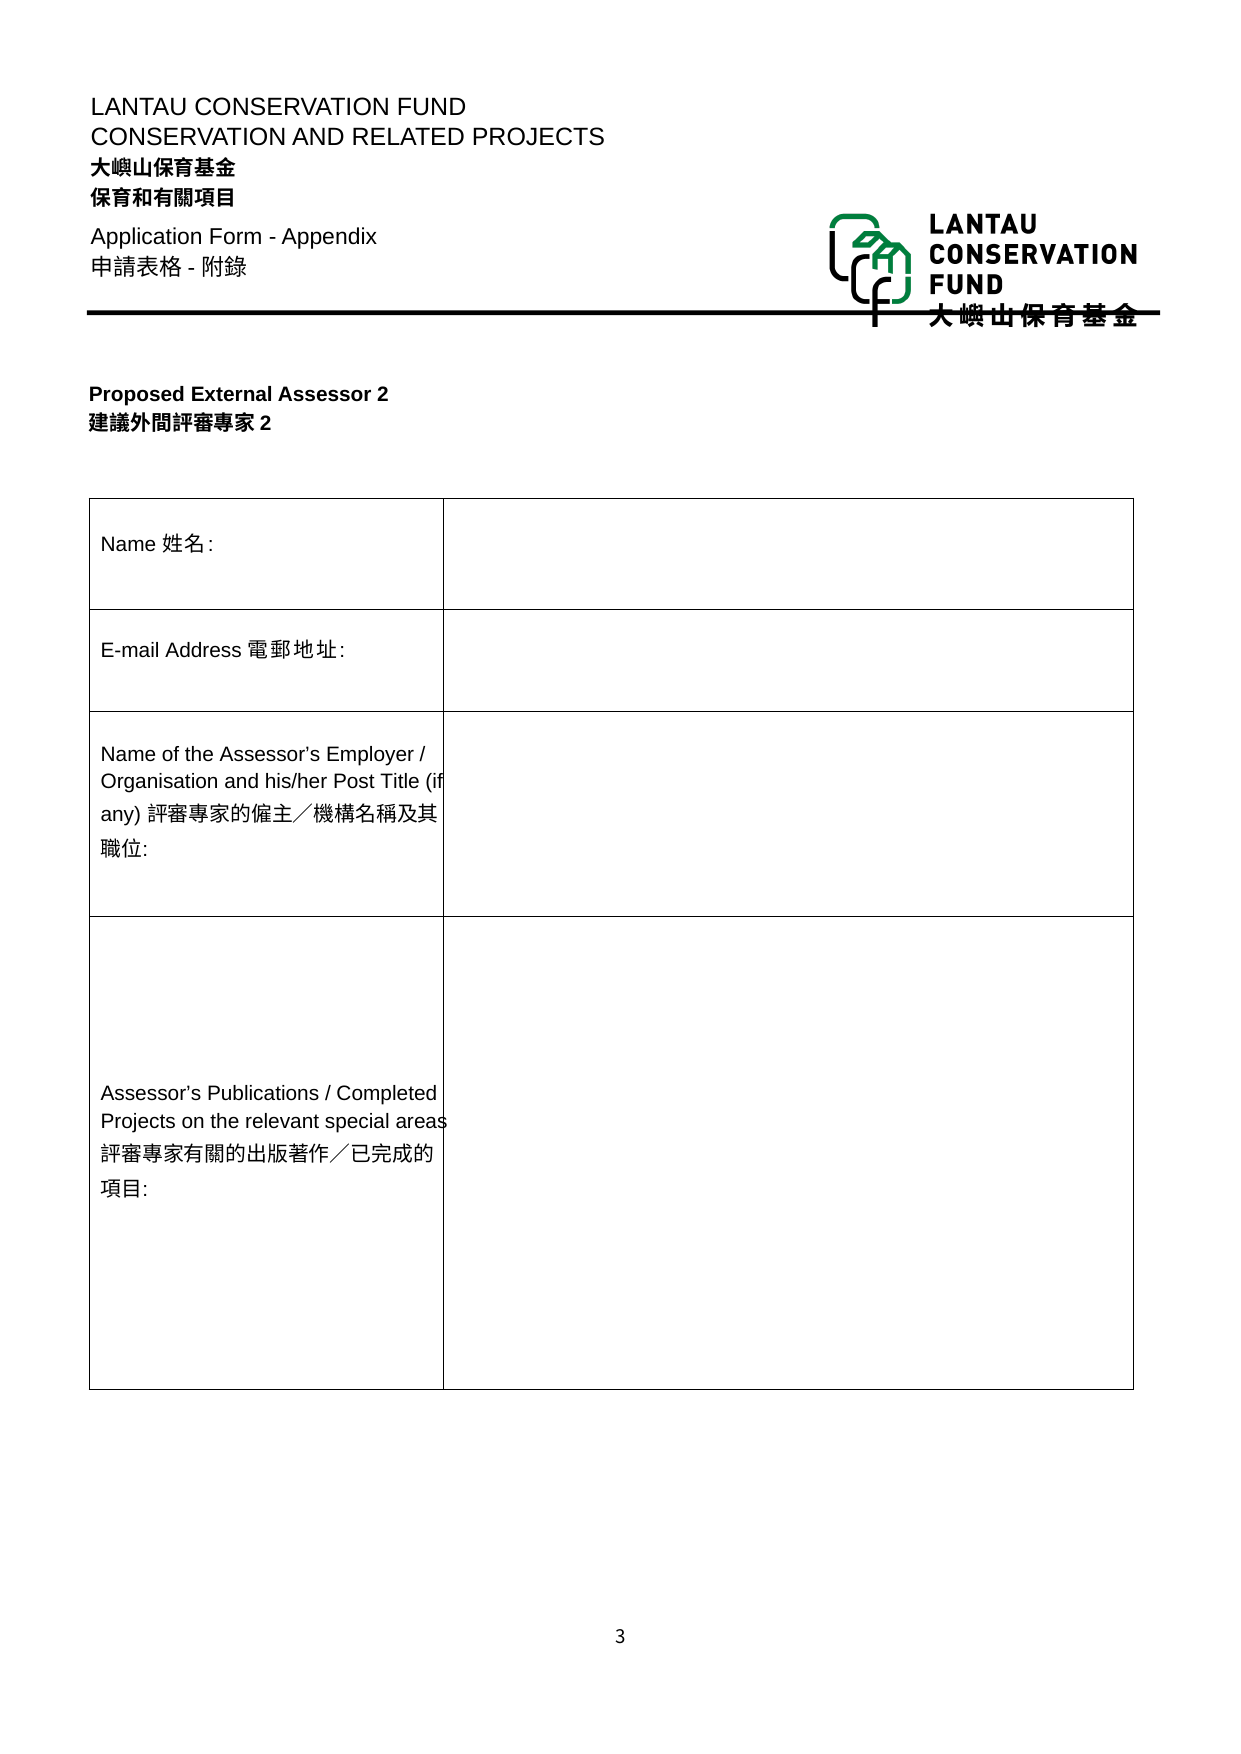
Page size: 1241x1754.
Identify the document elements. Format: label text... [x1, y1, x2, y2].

text Proposed External Assessor 2 建議外間評審專家2 [89, 382, 1136, 436]
table_header Name 姓名: [90, 499, 443, 608]
table_header [444, 499, 1133, 608]
picture [827, 211, 1139, 310]
picture [827, 316, 1139, 329]
table_cell [444, 712, 1133, 916]
table_cell Name of the Assessor’s Employer / Organisation and his/her Post Title (if any) 評審專家的僱主／機構名稱及其職位: [90, 712, 443, 916]
table_cell Assessor’s Publications / Completed Projects on the relevant special areas 評審專家有關的出版著作／已完成的項目: [90, 917, 443, 1389]
table_cell E-mail Address 電郵地址: [90, 610, 443, 711]
table_cell [444, 917, 1133, 1389]
table_cell [444, 610, 1133, 711]
